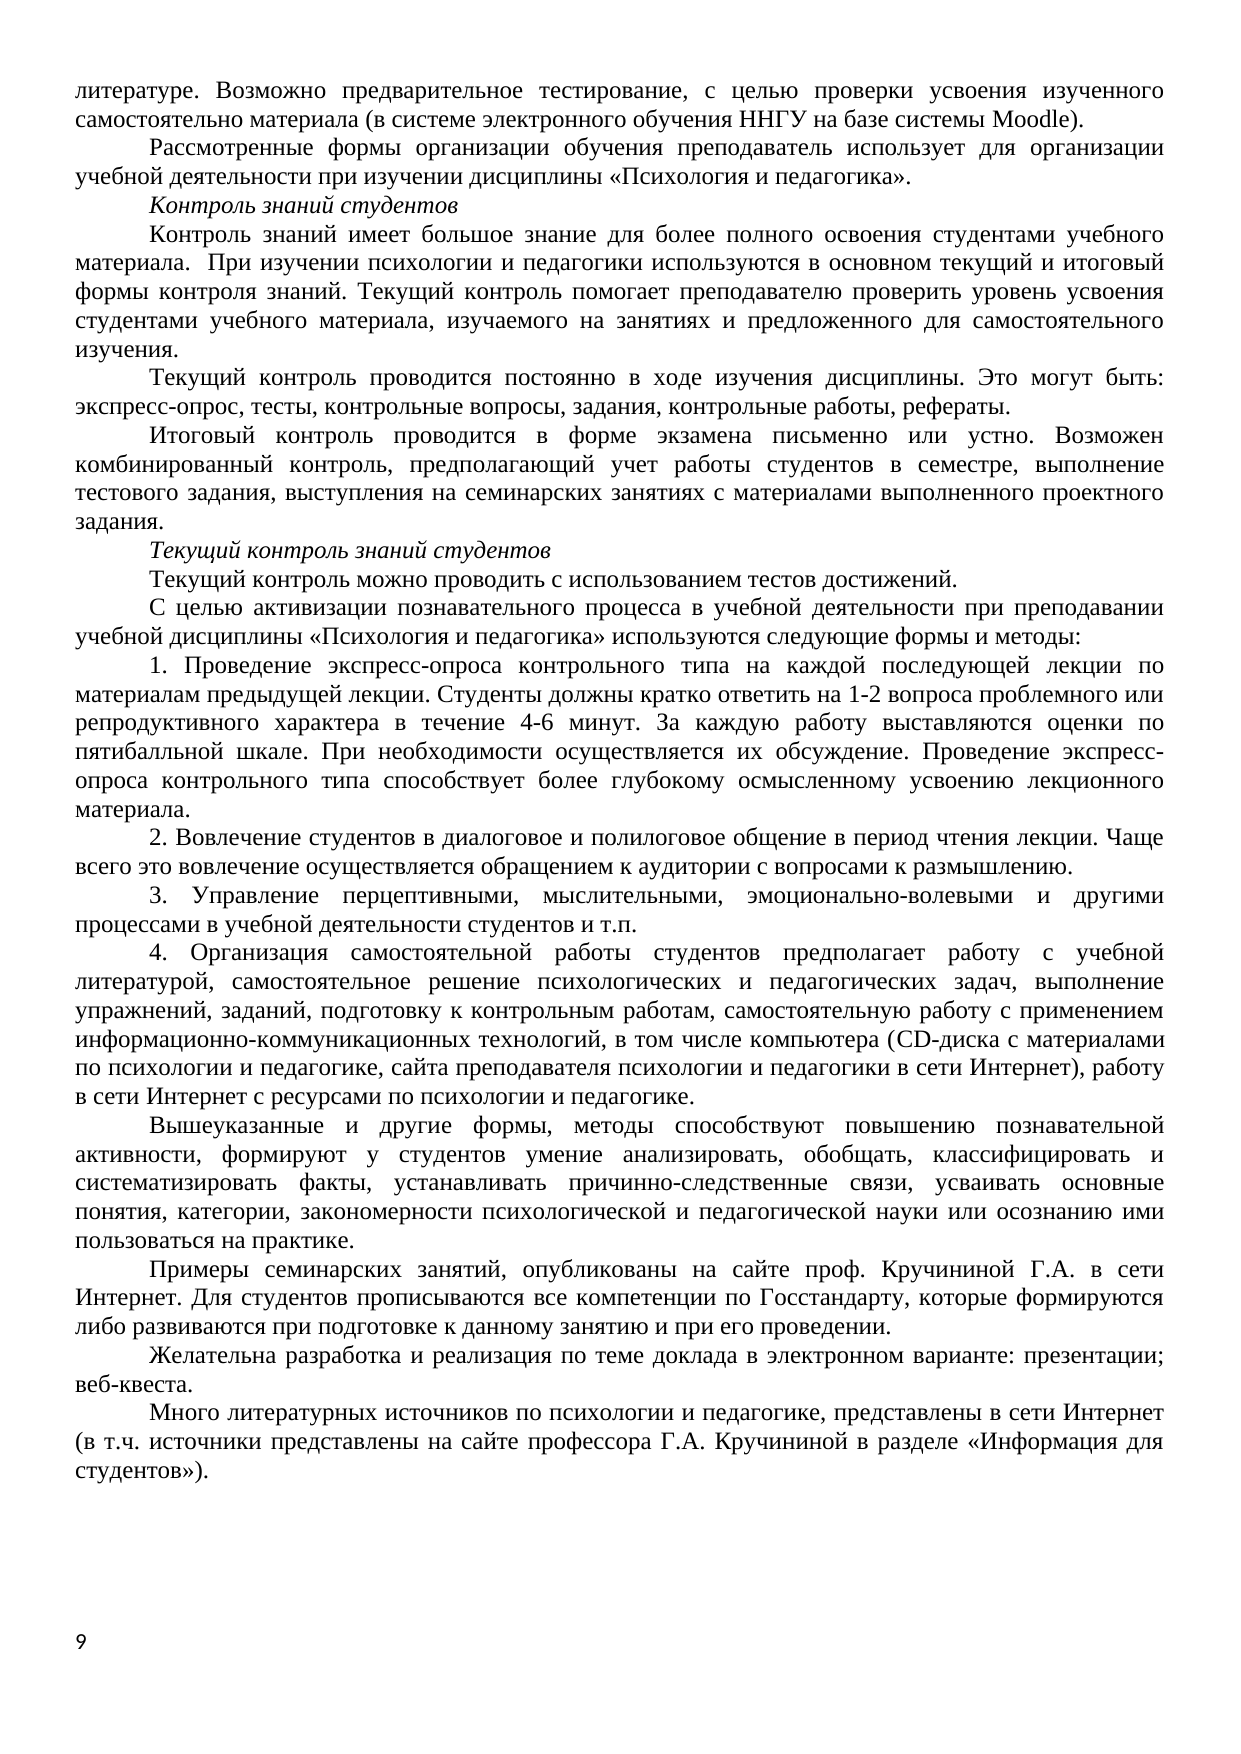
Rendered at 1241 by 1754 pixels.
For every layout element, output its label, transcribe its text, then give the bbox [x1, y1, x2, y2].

subtitle Много литературных источников по психологии и педагогике, представлены в сети Интернет (в т.ч. источники представлены на сайте профессора Г.А. Кручининой в разделе «Информация для студентов»). [75, 1397, 1165, 1484]
title Контроль знаний имеет большое знание для более полного освоения студентами учебного материала. При изучении психологии и педагогики используются в основном текущий и итоговый формы контроля знаний. Текущий контроль помогает преподавателю проверить уровень усвоения студентами учебного материала, изучаемого на занятиях и предложенного для самостоятельного изучения. [75, 219, 1165, 362]
title Контроль знаний студентов [75, 190, 1165, 219]
title Текущий контроль знаний студентов [75, 535, 1165, 564]
subtitle Желательна разработка и реализация по теме доклада в электронном варианте: презентации; веб-квеста. [75, 1340, 1165, 1397]
text 2. Вовлечение студентов в диалоговое и полилоговое общение в период чтения лекции. Чаще всего это вовлечение осуществляется обращением к аудитории с вопросами к размышлению. [75, 822, 1165, 880]
title Текущий контроль можно проводить с использованием тестов достижений. [75, 564, 1165, 592]
text Примеры семинарских занятий, опубликованы на сайте проф. Кручининой Г.А. в сети Интернет. Для студентов прописываются все компетенции по Госстандарту, которые формируются либо развиваются при подготовке к данному занятию и при его проведении. [75, 1254, 1165, 1340]
text С целью активизации познавательного процесса в учебной деятельности при преподавании учебной дисциплины «Психология и педагогика» используются следующие формы и методы: [75, 592, 1165, 650]
text Вышеуказанные и другие формы, методы способствуют повышению познавательной активности, формируют у студентов умение анализировать, обобщать, классифицировать и систематизировать факты, устанавливать причинно-следственные связи, усваивать основные понятия, категории, закономерности психологической и педагогической науки или осознанию ими пользоваться на практике. [75, 1110, 1165, 1254]
title Текущий контроль проводится постоянно в ходе изучения дисциплины. Это могут быть: экспресс-опрос, тесты, контрольные вопросы, задания, контрольные работы, рефераты. [75, 362, 1165, 420]
title Рассмотренные формы организации обучения преподаватель использует для организации учебной деятельности при изучении дисциплины «Психология и педагогика». [75, 132, 1165, 190]
text 4. Организация самостоятельной работы студентов предполагает работу с учебной литературой, самостоятельное решение психологических и педагогических задач, выполнение упражнений, заданий, подготовку к контрольным работам, самостоятельную работу с применением информационно-коммуникационных технологий, в том числе компьютера (CD-диска с материалами по психологии и педагогике, сайта преподавателя психологии и педагогики в сети Интернет), работу в сети Интернет с ресурсами по психологии и педагогике. [75, 937, 1165, 1110]
text 3. Управление перцептивными, мыслительными, эмоционально-волевыми и другими процессами в учебной деятельности студентов и т.п. [75, 880, 1165, 937]
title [75, 75, 1165, 132]
text 1. Проведение экспресс-опроса контрольного типа на каждой последующей лекции по материалам предыдущей лекции. Студенты должны кратко ответить на 1-2 вопроса проблемного или репродуктивного характера в течение 4-6 минут. За каждую работу выставляются оценки по пятибалльной шкале. При необходимости осуществляется их обсуждение. Проведение экспресс-опроса контрольного типа способствует более глубокому осмысленному усвоению лекционного материала. [75, 650, 1165, 822]
title Итоговый контроль проводится в форме экзамена письменно или устно. Возможен комбинированный контроль, предполагающий учет работы студентов в семестре, выполнение тестового задания, выступления на семинарских занятиях с материалами выполненного проектного задания. [75, 420, 1165, 535]
